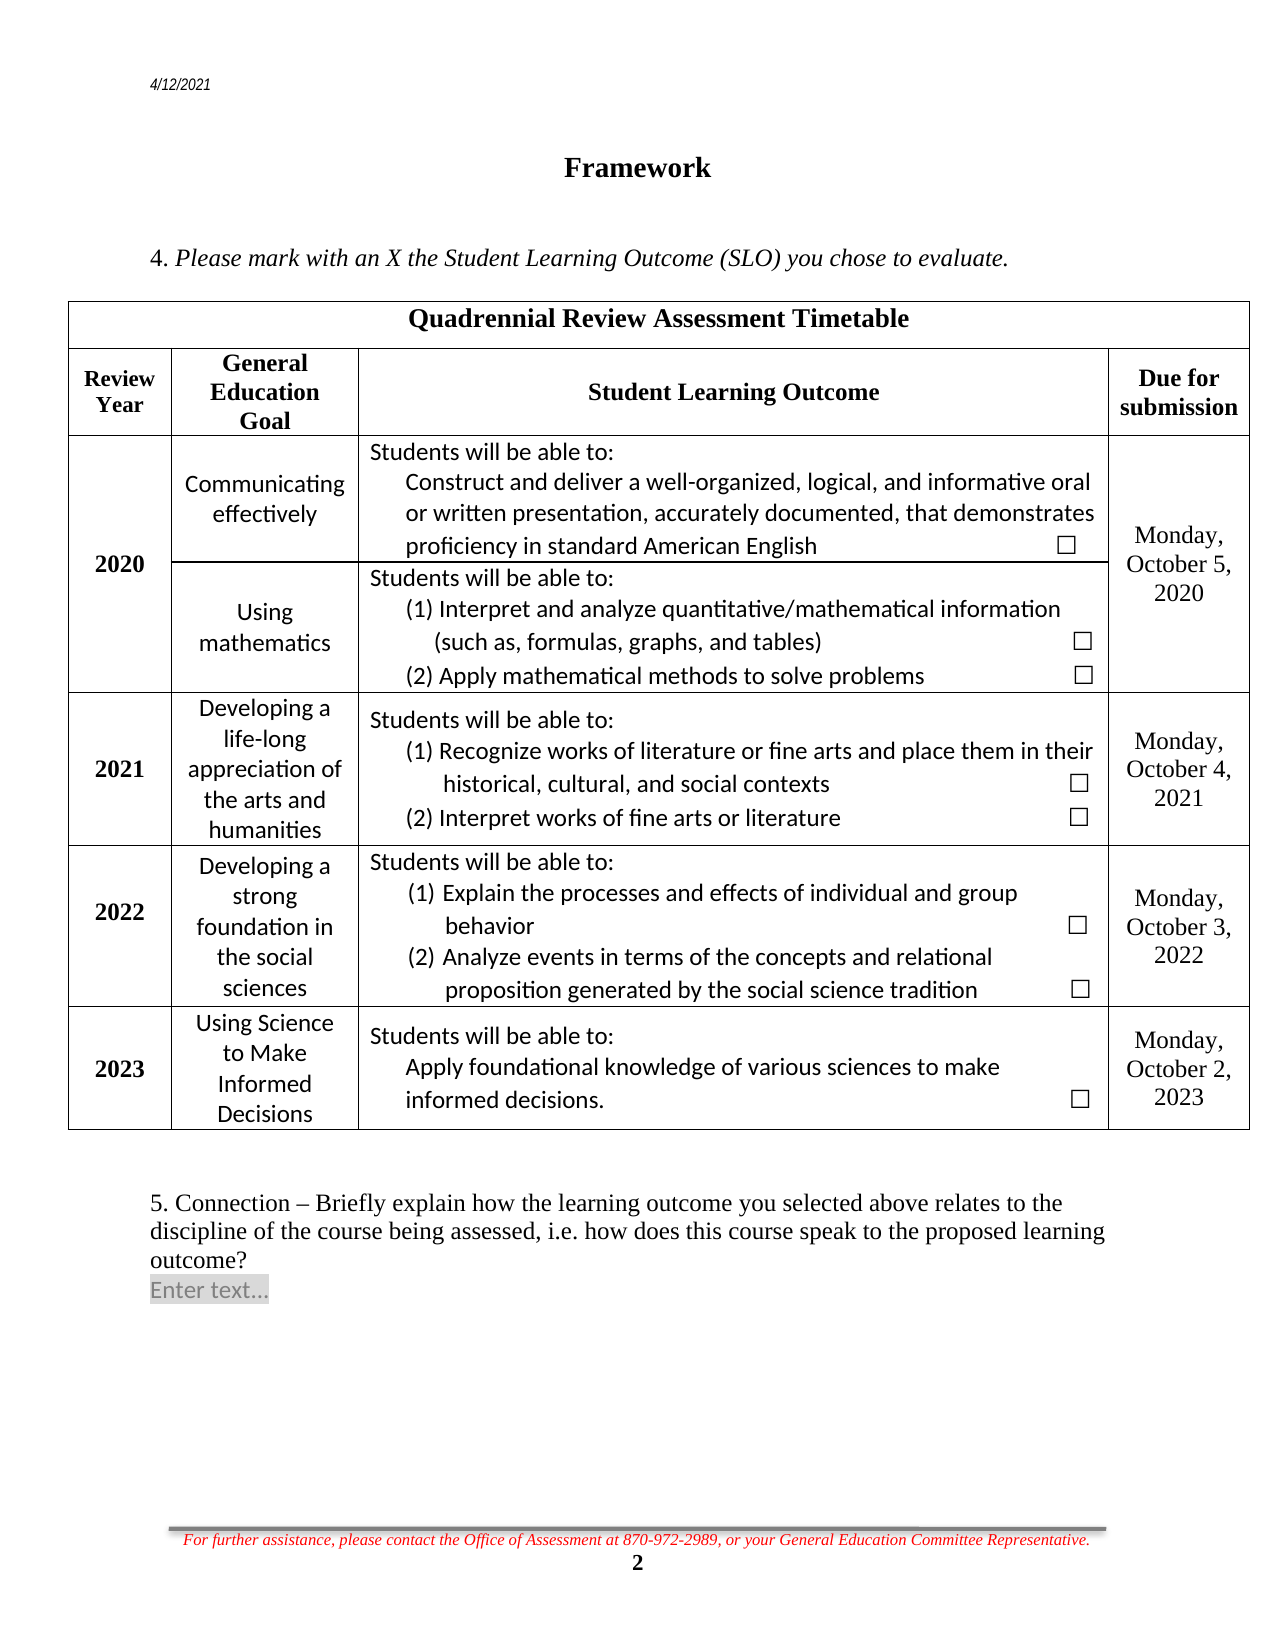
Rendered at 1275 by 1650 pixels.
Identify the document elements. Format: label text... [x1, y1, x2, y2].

table_cell Communicating effectively [172, 436, 358, 561]
text 4. Please mark with an X the Student Learning Outcome (SLO) you chose to evaluate. [150, 243, 1125, 272]
table_cell Due for submission [1109, 349, 1249, 435]
table_header Quadrennial Review Assessment Timetable [69, 302, 1249, 347]
table_cell Review Year [69, 349, 171, 435]
table_cell General Education Goal [172, 349, 358, 435]
table_cell Monday, October 4, 2021 [1109, 693, 1249, 845]
table_cell Students will be able to: Explain the processes and effects of individual and group behavior Analyze events in terms of the concepts and relational proposition generated by the social science tradition [359, 846, 1108, 1006]
table_cell Students will be able to: (1) Recognize works of literature or fine arts and place them in their historical, cultural, and social contexts (2) Interpret works of fine arts or literature [359, 693, 1108, 845]
table_cell Monday, October 2, 2023 [1109, 1007, 1249, 1129]
table_cell Developing a strong foundation in the social sciences [172, 846, 358, 1006]
text 5. Connection – Briefly explain how the learning outcome you selected above relates to the discipline of the course being assessed, i.e. how does this course speak to the proposed learning outcome? [150, 1188, 1125, 1274]
table_cell Developing a life-long appreciation of the arts and humanities [172, 693, 358, 845]
table_cell Monday, October 3, 2022 [1109, 846, 1249, 1006]
table_cell 2023 [69, 1007, 171, 1129]
table_cell Using Science to Make Informed Decisions [172, 1007, 358, 1129]
table_cell 2022 [69, 846, 171, 1006]
table_cell Student Learning Outcome [359, 349, 1108, 435]
table_cell Students will be able to: Construct and deliver a well-organized, logical, and informative oral or written presentation, accurately documented, that demonstrates proficiency in standard American English [359, 436, 1108, 561]
table_cell 2020 [69, 436, 171, 692]
table_cell 2021 [69, 693, 171, 845]
table_cell Students will be able to: (1) Interpret and analyze quantitative/mathematical information (such as, formulas, graphs, and tables) (2) Apply mathematical methods to solve problems [359, 563, 1108, 692]
table_cell Monday, October 5, 2020 [1109, 436, 1249, 692]
table_cell Students will be able to: Apply foundational knowledge of various sciences to make informed decisions. [359, 1007, 1108, 1129]
text Framework [150, 150, 1125, 183]
table_cell Using mathematics [172, 563, 358, 692]
